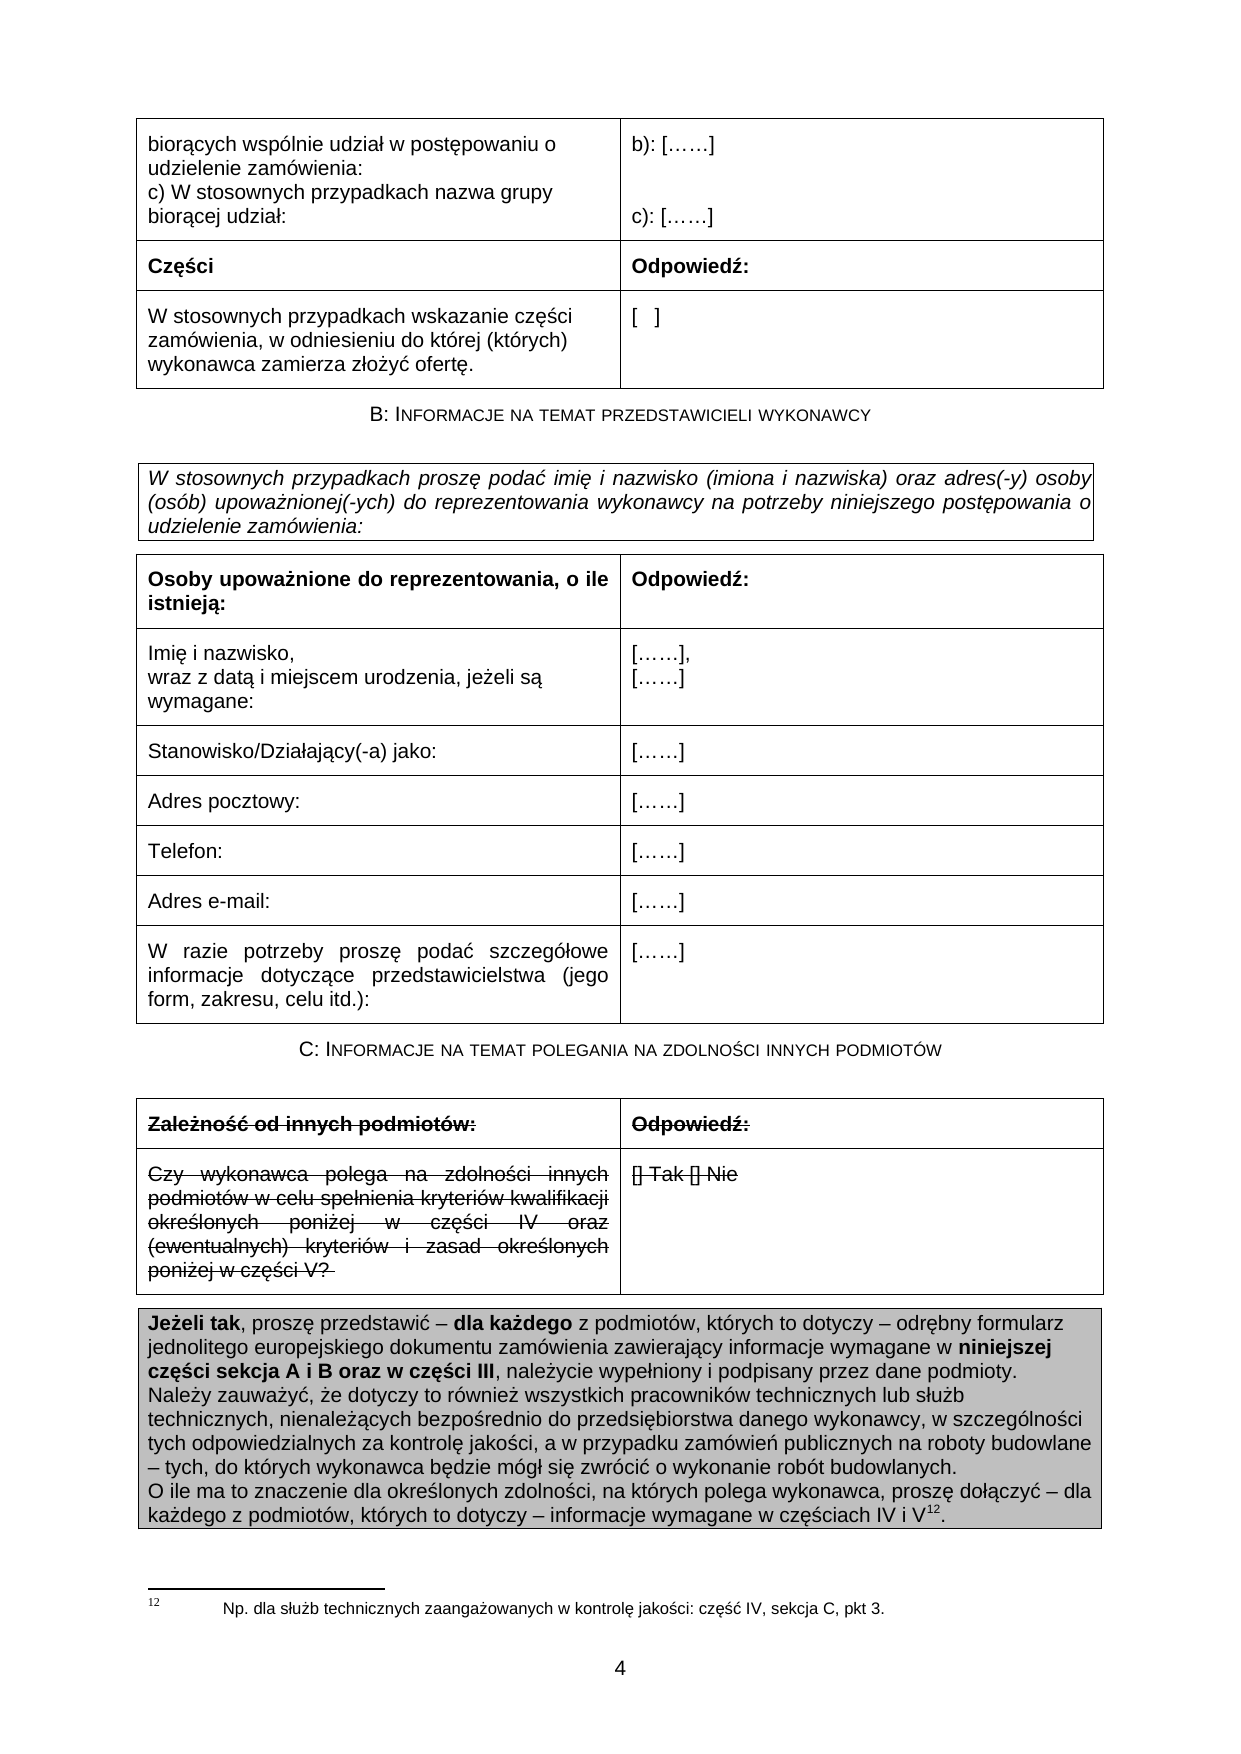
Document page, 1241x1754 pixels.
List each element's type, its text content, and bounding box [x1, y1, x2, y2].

table_cell W razie potrzeby proszę podać szczegółowe informacje dotyczące przedstawicielstwa (jego form, zakresu, celu itd.): [137, 926, 620, 1023]
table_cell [621, 119, 1103, 240]
table_cell [……] [621, 726, 1103, 775]
table_cell [……] [621, 826, 1103, 875]
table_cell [137, 119, 620, 240]
table_cell Części [137, 241, 620, 290]
table_cell [……] [621, 926, 1103, 1023]
table_header Osoby upoważnione do reprezentowania, o ile istnieją: [137, 555, 620, 627]
text W stosownych przypadkach proszę podać imię i nazwisko (imiona i nazwiska) oraz adres(-y) osoby (osób) upoważnionej(-ych) do reprezentowania wykonawcy na potrzeby niniejszego postępowania o udzielenie zamówienia: [139, 464, 1093, 540]
table_cell Imię i nazwisko, wraz z datą i miejscem urodzenia, jeżeli są wymagane: [137, 629, 620, 725]
table_cell [……], [……] [621, 629, 1103, 725]
table_cell Odpowiedź: [621, 241, 1103, 290]
table_header Odpowiedź: [621, 1099, 1103, 1148]
table_cell Adres e-mail: [137, 876, 620, 925]
table_cell Telefon: [137, 826, 620, 875]
table_cell W stosownych przypadkach wskazanie części zamówienia, w odniesieniu do której (których) wykonawca zamierza złożyć ofertę. [137, 291, 620, 388]
table_cell Czy wykonawca polega na zdolności innych podmiotów w celu spełnienia kryteriów kwalifikacji określonych poniżej w części IV oraz (ewentualnych) kryteriów i zasad określonych poniżej w części V? [137, 1149, 620, 1294]
table_cell Adres pocztowy: [137, 776, 620, 825]
title B: Informacje na temat przedstawicieli wykonawcy [148, 401, 1093, 425]
table_cell [……] [621, 776, 1103, 825]
table_cell Stanowisko/Działający(-a) jako: [137, 726, 620, 775]
text Jeżeli tak, proszę przedstawić – dla każdego z podmiotów, których to dotyczy – odrębny formularz jednolitego europejskiego dokumentu zamówienia zawierający informacje wymagane w niniejszej części sekcja A i B oraz w części III, należycie wypełniony i podpisany przez dane podmioty. Należy zauważyć, że dotyczy to również wszystkich pracowników technicznych lub służb technicznych, nienależących bezpośrednio do przedsiębiorstwa danego wykonawcy, w szczególności tych odpowiedzialnych za kontrolę jakości, a w przypadku zamówień publicznych na roboty budowlane – tych, do których wykonawca będzie mógł się zwrócić o wykonanie robót budowlanych. O ile ma to znaczenie dla określonych zdolności, na których polega wykonawca, proszę dołączyć – dla każdego z podmiotów, których to dotyczy – informacje wymagane w częściach IV i V. [139, 1309, 1101, 1528]
table_header Zależność od innych podmiotów: [137, 1099, 620, 1148]
table_cell [……] [621, 876, 1103, 925]
table_header Odpowiedź: [621, 555, 1103, 627]
title C: Informacje na temat polegania na zdolności innych podmiotów [148, 1037, 1093, 1061]
table_cell [ ] [621, 291, 1103, 388]
table_cell [] Tak [] Nie [621, 1149, 1103, 1294]
